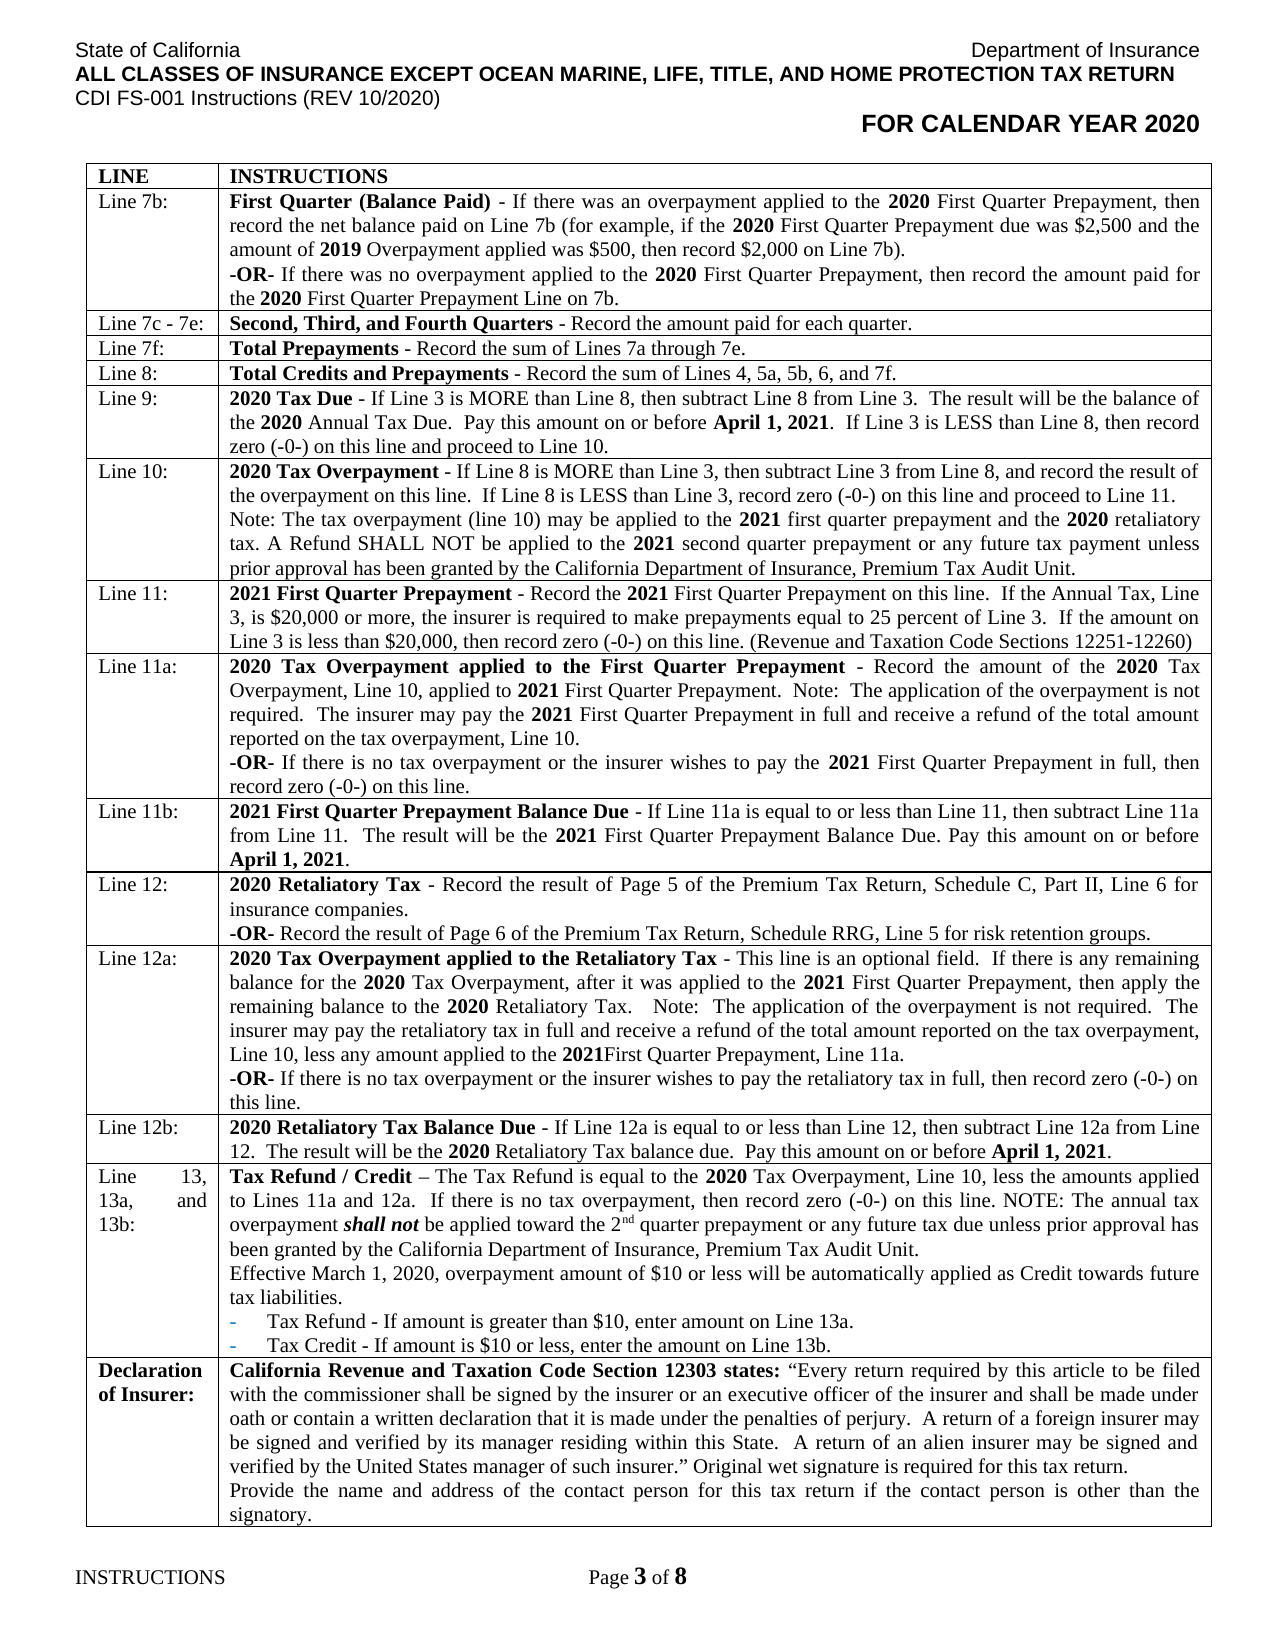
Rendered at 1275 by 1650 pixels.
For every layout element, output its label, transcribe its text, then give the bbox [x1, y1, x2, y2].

table_cell Line 13, 13a, and 13b: [87, 1164, 218, 1357]
table_header LINE [87, 164, 218, 188]
table_cell Line 12b: [87, 1115, 218, 1163]
table_cell Line 11a: [87, 654, 218, 798]
table_cell Line 12: [87, 873, 218, 944]
table_cell Total Credits and Prepayments - Record the sum of Lines 4, 5a, 5b, 6, and 7f. [219, 361, 1211, 385]
table_cell 2021 First Quarter Prepayment Balance Due - If Line 11a is equal to or less than Line 11, then subtract Line 11a from Line 11. The result will be the 2021 First Quarter Prepayment Balance Due. Pay this amount on or before April 1, 2021. [219, 799, 1211, 871]
table_cell 2021 First Quarter Prepayment - Record the 2021 First Quarter Prepayment on this line. If the Annual Tax, Line 3, is $20,000 or more, the insurer is required to make prepayments equal to 25 percent of Line 3. If the amount on Line 3 is less than $20,000, then record zero (-0-) on this line. (Revenue and Taxation Code Sections 12251-12260) [219, 581, 1211, 653]
table_cell Declaration of Insurer: [87, 1358, 218, 1526]
table_cell Line 7f: [87, 336, 218, 360]
table_cell Line 11: [87, 581, 218, 653]
table_cell 2020 Tax Due - If Line 3 is MORE than Line 8, then subtract Line 8 from Line 3. The result will be the balance of the 2020 Annual Tax Due. Pay this amount on or before April 1, 2021. If Line 3 is LESS than Line 8, then record zero (-0-) on this line and proceed to Line 10. [219, 386, 1211, 458]
table_cell 2020 Tax Overpayment - If Line 8 is MORE than Line 3, then subtract Line 3 from Line 8, and record the result of the overpayment on this line. If Line 8 is LESS than Line 3, record zero (-0-) on this line and proceed to Line 11. Note: The tax overpayment (line 10) may be applied to the 2021 first quarter prepayment and the 2020 retaliatory tax. A Refund SHALL NOT be applied to the 2021 second quarter prepayment or any future tax payment unless prior approval has been granted by the California Department of Insurance, Premium Tax Audit Unit. [219, 459, 1211, 579]
table_cell 2020 Tax Overpayment applied to the Retaliatory Tax - This line is an optional field. If there is any remaining balance for the 2020 Tax Overpayment, after it was applied to the 2021 First Quarter Prepayment, then apply the remaining balance to the 2020 Retaliatory Tax. Note: The application of the overpayment is not required. The insurer may pay the retaliatory tax in full and receive a refund of the total amount reported on the tax overpayment, Line 10, less any amount applied to the 2021First Quarter Prepayment, Line 11a. -OR- If there is no tax overpayment or the insurer wishes to pay the retaliatory tax in full, then record zero (-0-) on this line. [219, 946, 1211, 1114]
table_cell Line 12a: [87, 946, 218, 1114]
table_cell 2020 Tax Overpayment applied to the First Quarter Prepayment - Record the amount of the 2020 Tax Overpayment, Line 10, applied to 2021 First Quarter Prepayment. Note: The application of the overpayment is not required. The insurer may pay the 2021 First Quarter Prepayment in full and receive a refund of the total amount reported on the tax overpayment, Line 10. -OR- If there is no tax overpayment or the insurer wishes to pay the 2021 First Quarter Prepayment in full, then record zero (-0-) on this line. [219, 654, 1211, 798]
table_cell Line 8: [87, 361, 218, 385]
table_cell Line 10: [87, 459, 218, 579]
table_cell Line 9: [87, 386, 218, 458]
table_cell 2020 Retaliatory Tax - Record the result of Page 5 of the Premium Tax Return, Schedule C, Part II, Line 6 for insurance companies. -OR- Record the result of Page 6 of the Premium Tax Return, Schedule RRG, Line 5 for risk retention groups. [219, 873, 1211, 944]
table_cell Tax Refund / Credit – The Tax Refund is equal to the 2020 Tax Overpayment, Line 10, less the amounts applied to Lines 11a and 12a. If there is no tax overpayment, then record zero (-0-) on this line. NOTE: The annual tax overpayment shall not be applied toward the 2nd quarter prepayment or any future tax due unless prior approval has been granted by the California Department of Insurance, Premium Tax Audit Unit. Effective March 1, 2020, overpayment amount of $10 or less will be automatically applied as Credit towards future tax liabilities. Tax Refund - If amount is greater than $10, enter amount on Line 13a. Tax Credit - If amount is $10 or less, enter the amount on Line 13b. [219, 1164, 1211, 1357]
table_cell Line 11b: [87, 799, 218, 871]
table_cell California Revenue and Taxation Code Section 12303 states: “Every return required by this article to be filed with the commissioner shall be signed by the insurer or an executive officer of the insurer and shall be made under oath or contain a written declaration that it is made under the penalties of perjury. A return of a foreign insurer may be signed and verified by its manager residing within this State. A return of an alien insurer may be signed and verified by the United States manager of such insurer.” Original wet signature is required for this tax return. Provide the name and address of the contact person for this tax return if the contact person is other than the signatory. [219, 1358, 1211, 1526]
table_cell Line 7b: [87, 189, 218, 309]
table_cell Line 7c - 7e: [87, 311, 218, 335]
table_cell Total Prepayments - Record the sum of Lines 7a through 7e. [219, 336, 1211, 360]
table_header INSTRUCTIONS [219, 164, 1211, 188]
table_cell First Quarter (Balance Paid) - If there was an overpayment applied to the 2020 First Quarter Prepayment, then record the net balance paid on Line 7b (for example, if the 2020 First Quarter Prepayment due was $2,500 and the amount of 2019 Overpayment applied was $500, then record $2,000 on Line 7b). -OR- If there was no overpayment applied to the 2020 First Quarter Prepayment, then record the amount paid for the 2020 First Quarter Prepayment Line on 7b. [219, 189, 1211, 309]
table_cell Second, Third, and Fourth Quarters - Record the amount paid for each quarter. [219, 311, 1211, 335]
table_cell 2020 Retaliatory Tax Balance Due - If Line 12a is equal to or less than Line 12, then subtract Line 12a from Line 12. The result will be the 2020 Retaliatory Tax balance due. Pay this amount on or before April 1, 2021. [219, 1115, 1211, 1163]
